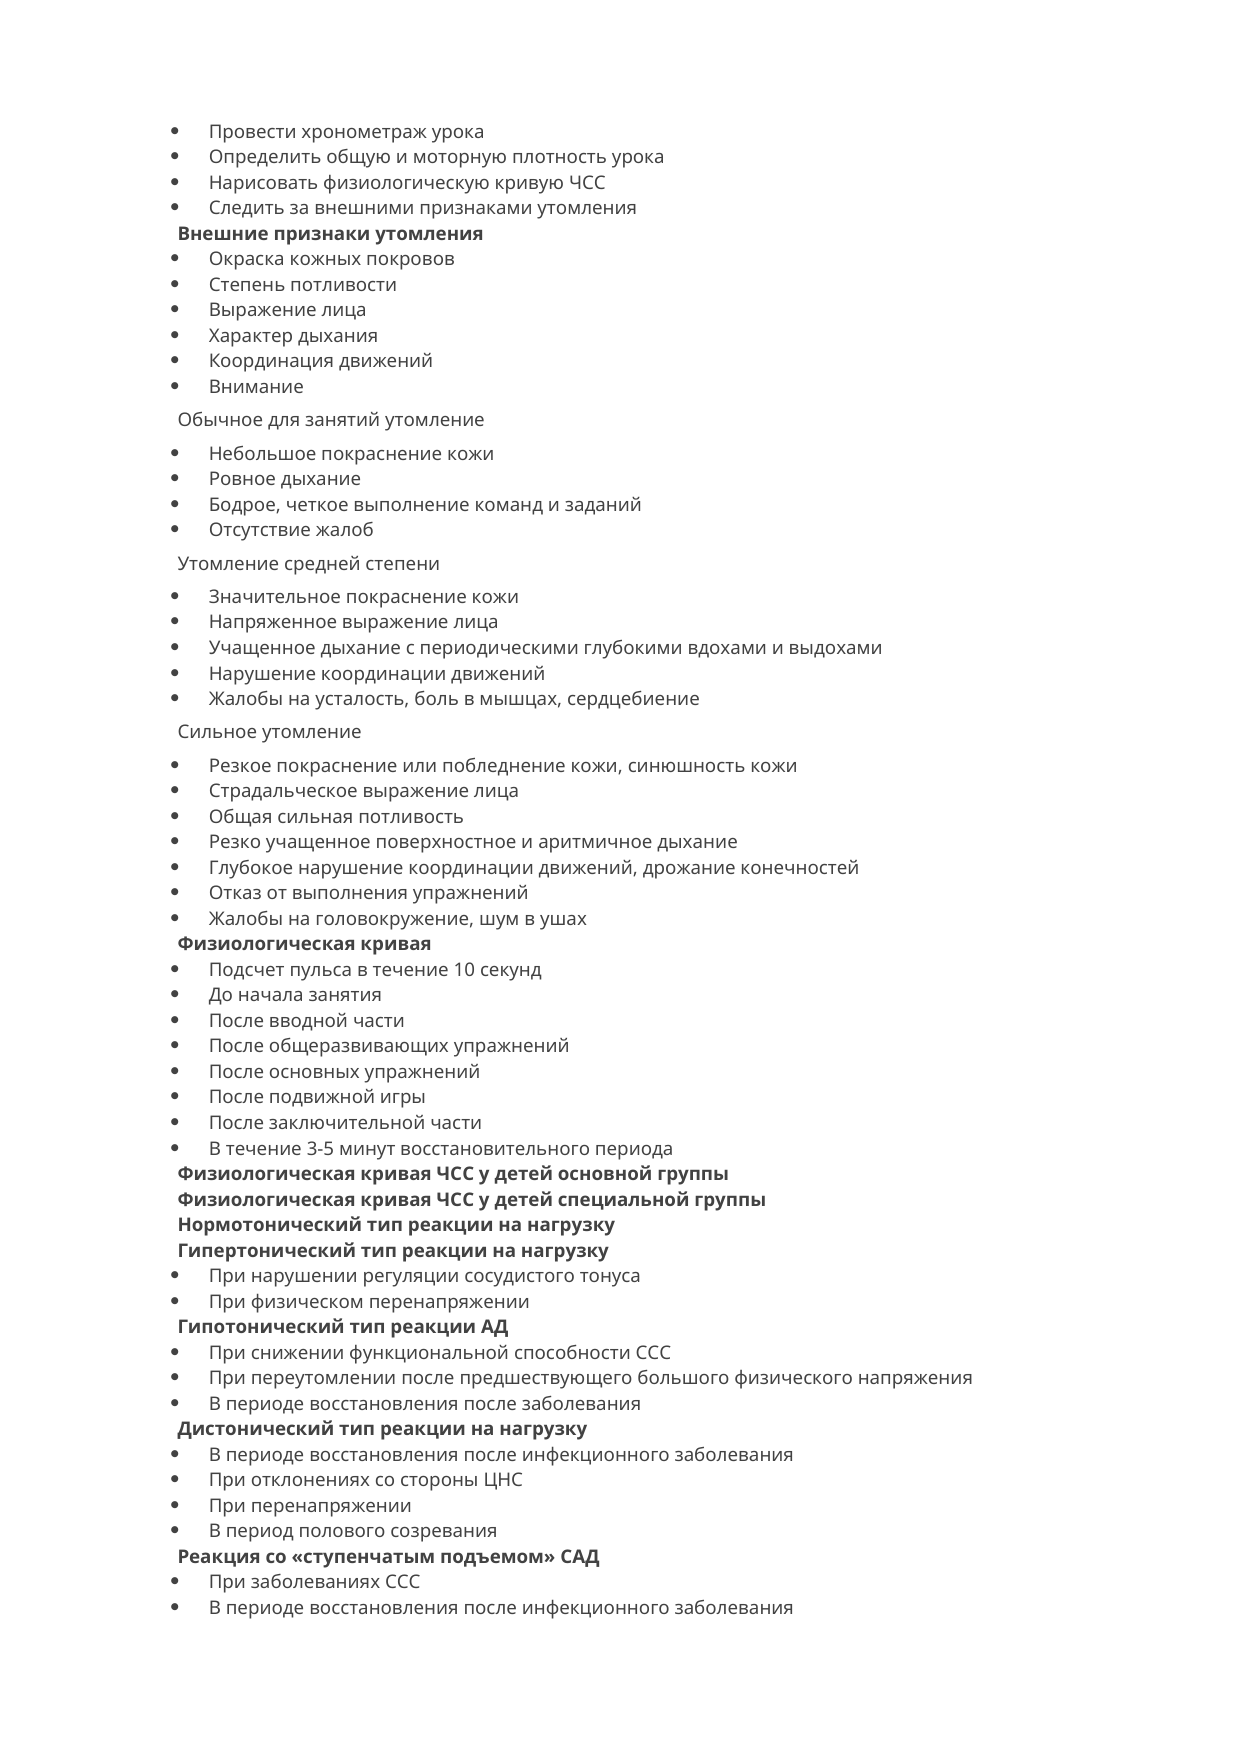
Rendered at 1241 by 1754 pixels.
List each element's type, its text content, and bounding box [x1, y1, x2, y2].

text Дистонический тип реакции на нагрузку [177, 1416, 1152, 1441]
list В период полового созревания [171, 1518, 1152, 1543]
list Ровное дыхание [171, 466, 1152, 491]
list При заболеваниях ССС [171, 1569, 1152, 1594]
text Физиологическая кривая [177, 931, 1152, 956]
list Глубокое нарушение координации движений, дрожание конечностей [171, 854, 1152, 879]
list Координация движений [171, 348, 1152, 373]
list Степень потливости [171, 271, 1152, 297]
list Учащенное дыхание с периодическими глубокими вдохами и выдохами [171, 634, 1152, 660]
list Резко учащенное поверхностное и аритмичное дыхание [171, 828, 1152, 854]
list При отклонениях со стороны ЦНС [171, 1467, 1152, 1492]
text Внешние признаки утомления [177, 220, 1152, 246]
text Нормотонический тип реакции на нагрузку [177, 1211, 1152, 1237]
list Страдальческое выражение лица [171, 777, 1152, 803]
list Характер дыхания [171, 322, 1152, 348]
list Значительное покраснение кожи [171, 583, 1152, 609]
list Провести хронометраж урока [171, 118, 1152, 144]
list Резкое покраснение или побледнение кожи, синюшность кожи [171, 752, 1152, 777]
list Следить за внешними признаками утомления [171, 195, 1152, 220]
text Гипертонический тип реакции на нагрузку [177, 1237, 1152, 1262]
list После основных упражнений [171, 1058, 1152, 1084]
text Утомление средней степени [177, 550, 1152, 575]
list Нарисовать физиологическую кривую ЧСС [171, 169, 1152, 195]
list После общеразвивающих упражнений [171, 1033, 1152, 1058]
list В периоде восстановления после инфекционного заболевания [171, 1441, 1152, 1467]
list В течение 3-5 минут восстановительного периода [171, 1135, 1152, 1160]
list При снижении функциональной способности ССС [171, 1339, 1152, 1364]
list После подвижной игры [171, 1084, 1152, 1109]
list Отсутствие жалоб [171, 517, 1152, 542]
list Общая сильная потливость [171, 803, 1152, 828]
list До начала занятия [171, 982, 1152, 1007]
list В периоде восстановления после инфекционного заболевания [171, 1594, 1152, 1620]
list Окраска кожных покровов [171, 246, 1152, 271]
text Сильное утомление [177, 719, 1152, 744]
list Отказ от выполнения упражнений [171, 879, 1152, 905]
text Обычное для занятий утомление [177, 407, 1152, 432]
text Реакция со «ступенчатым подъемом» САД [177, 1543, 1152, 1569]
list После заключительной части [171, 1109, 1152, 1135]
list Выражение лица [171, 297, 1152, 322]
list При переутомлении после предшествующего большого физического напряжения [171, 1364, 1152, 1390]
list Бодрое, четкое выполнение команд и заданий [171, 491, 1152, 517]
list При нарушении регуляции сосудистого тонуса [171, 1262, 1152, 1288]
list Небольшое покраснение кожи [171, 440, 1152, 466]
text Физиологическая кривая ЧСС у детей специальной группы [177, 1186, 1152, 1211]
list Внимание [171, 373, 1152, 399]
text Гипотонический тип реакции АД [177, 1313, 1152, 1339]
list Нарушение координации движений [171, 660, 1152, 685]
list При перенапряжении [171, 1492, 1152, 1518]
list Жалобы на усталость, боль в мышцах, сердцебиение [171, 685, 1152, 711]
list Жалобы на головокружение, шум в ушах [171, 905, 1152, 931]
text Физиологическая кривая ЧСС у детей основной группы [177, 1160, 1152, 1186]
list Определить общую и моторную плотность урока [171, 144, 1152, 169]
list При физическом перенапряжении [171, 1288, 1152, 1313]
list Напряженное выражение лица [171, 609, 1152, 634]
list После вводной части [171, 1007, 1152, 1033]
list Подсчет пульса в течение 10 секунд [171, 956, 1152, 982]
list В периоде восстановления после заболевания [171, 1390, 1152, 1416]
